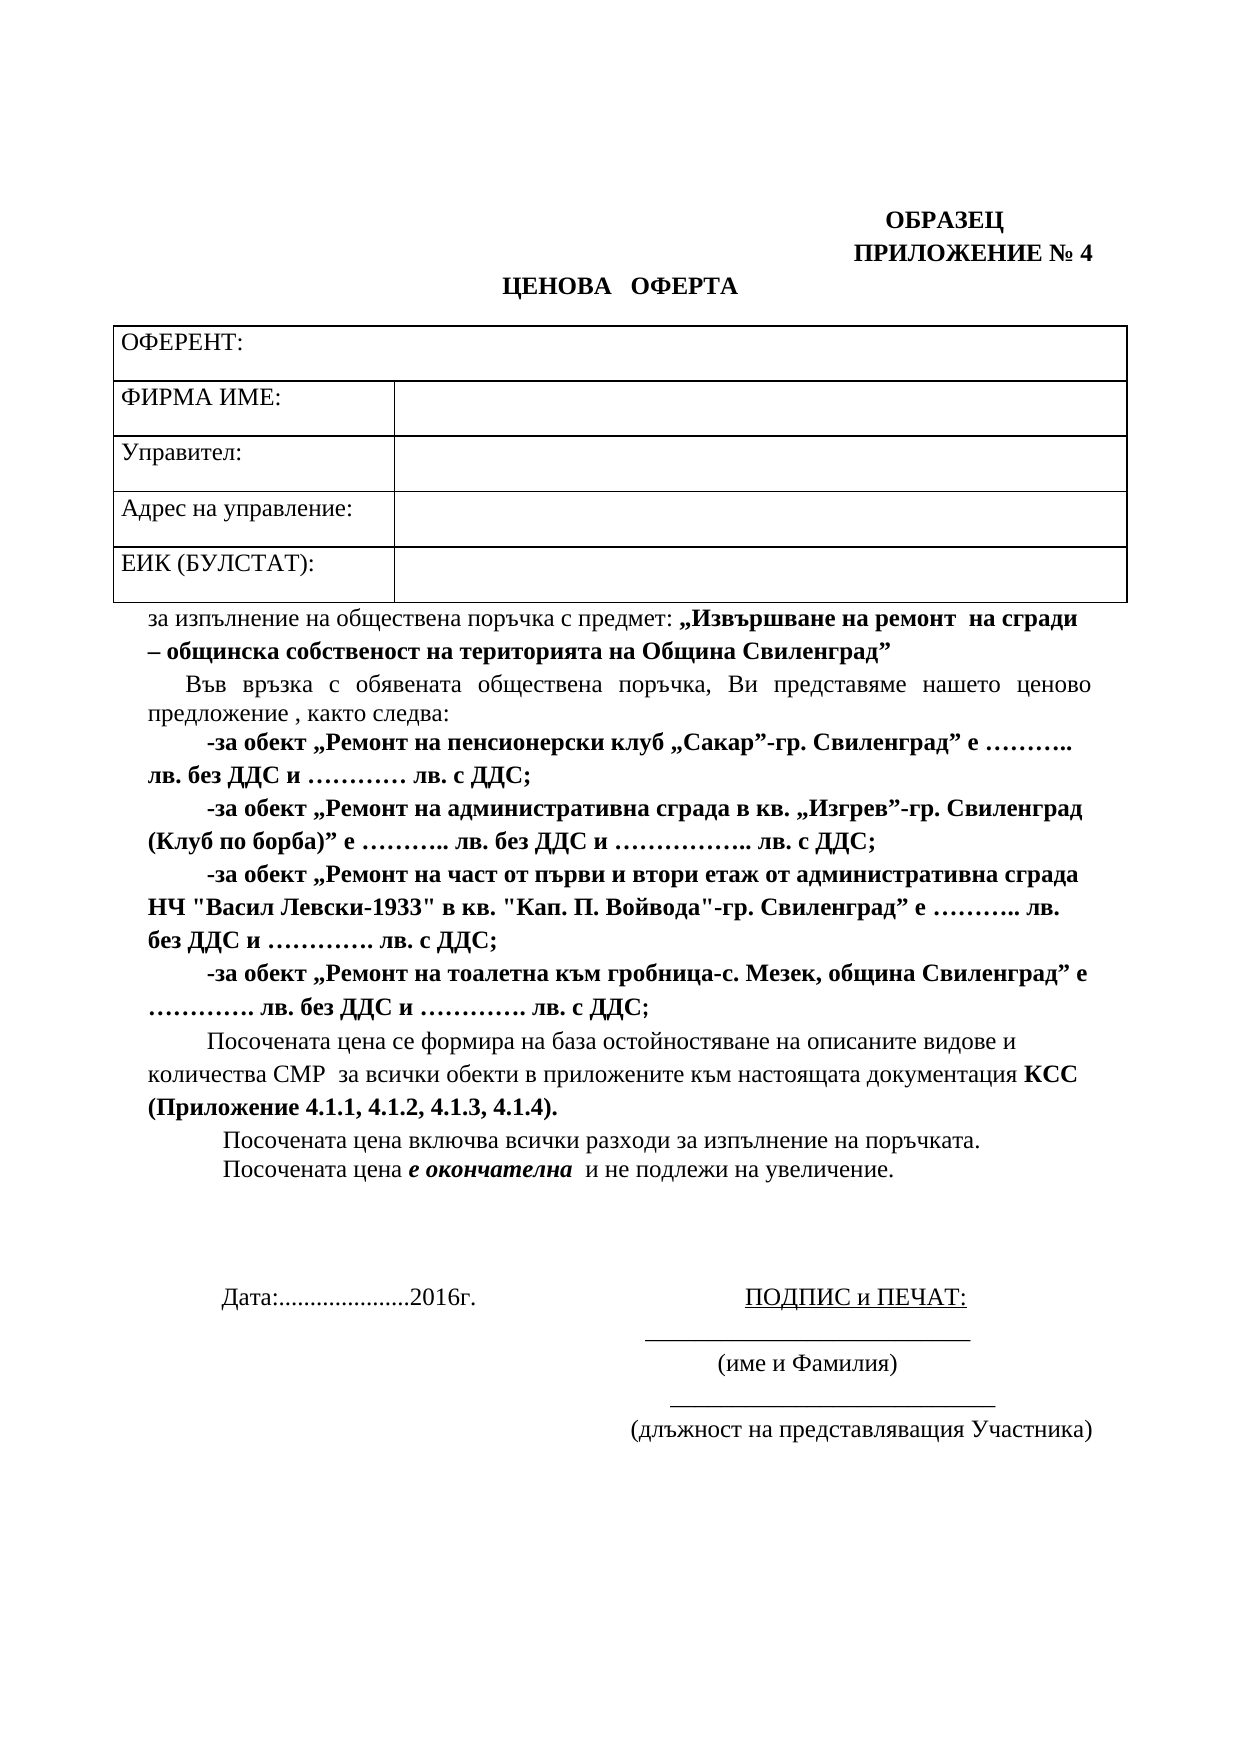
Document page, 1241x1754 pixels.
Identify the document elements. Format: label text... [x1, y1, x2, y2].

table_header ОФЕРЕНТ: [114, 327, 1126, 380]
text -за обект „Ремонт на административна сграда в кв. „Изгрев”-гр. Свиленград (Клуб по борба)” е ……….. лв. без ДДС и …………….. лв. с ДДС; [148, 793, 1093, 854]
text (длъжност на представляващия Участника) [73, 1414, 1093, 1443]
table_cell ФИРМА ИМЕ: [114, 382, 394, 435]
text -за обект „Ремонт на пенсионерски клуб „Сакар”-гр. Свиленград” е ……….. лв. без ДДС и ………… лв. с ДДС; [148, 727, 1093, 788]
text __________________________ [73, 1315, 1093, 1343]
text __________________________ [73, 1381, 1093, 1409]
text Дата:.....................2016г. ПОДПИС и ПЕЧАТ: [73, 1282, 1093, 1311]
text ПРИЛОЖЕНИЕ № 4 [148, 238, 1093, 267]
table_cell [395, 492, 1126, 546]
text Посочената цена включва всички разходи за изпълнение на поръчката. [148, 1125, 1093, 1154]
text -за обект „Ремонт на тоалетна към гробница-с. Мезек, община Свиленград” е …………. лв. без ДДС и …………. лв. с ДДС; [148, 958, 1093, 1022]
table_cell [395, 437, 1126, 491]
text за изпълнение на обществена поръчка с предмет: „Извършване на ремонт на сгради – общинска собственост на територията на Община Свиленград” [148, 603, 1093, 665]
text ОБРАЗЕЦ [811, 205, 1093, 234]
text Посочената цена е окончателна и не подлежи на увеличение. [148, 1154, 1093, 1183]
text Във връзка с обявената обществена поръчка, Ви представяме нашето ценово предложение , както следва: [148, 669, 1093, 727]
text ЦЕНОВА ОФЕРТА [148, 271, 1093, 300]
table_cell [395, 382, 1126, 435]
text -за обект „Ремонт на част от първи и втори етаж от административна сграда НЧ "Васил Левски-1933" в кв. "Кап. П. Войвода"-гр. Свиленград” е ……….. лв. без ДДС и …………. лв. с ДДС; [148, 859, 1093, 954]
table_cell [395, 548, 1126, 602]
table_cell Адрес на управление: [114, 492, 394, 546]
table_cell Управител: [114, 437, 394, 491]
text (име и Фамилия) [73, 1348, 1093, 1377]
table_cell ЕИК (БУЛСТАТ): [114, 548, 394, 602]
text Посочената цена се формира на база остойностяване на описаните видове и количества СМР за всички обекти в приложените към настоящата документация КСС (Приложение 4.1.1, 4.1.2, 4.1.3, 4.1.4). [148, 1026, 1093, 1121]
